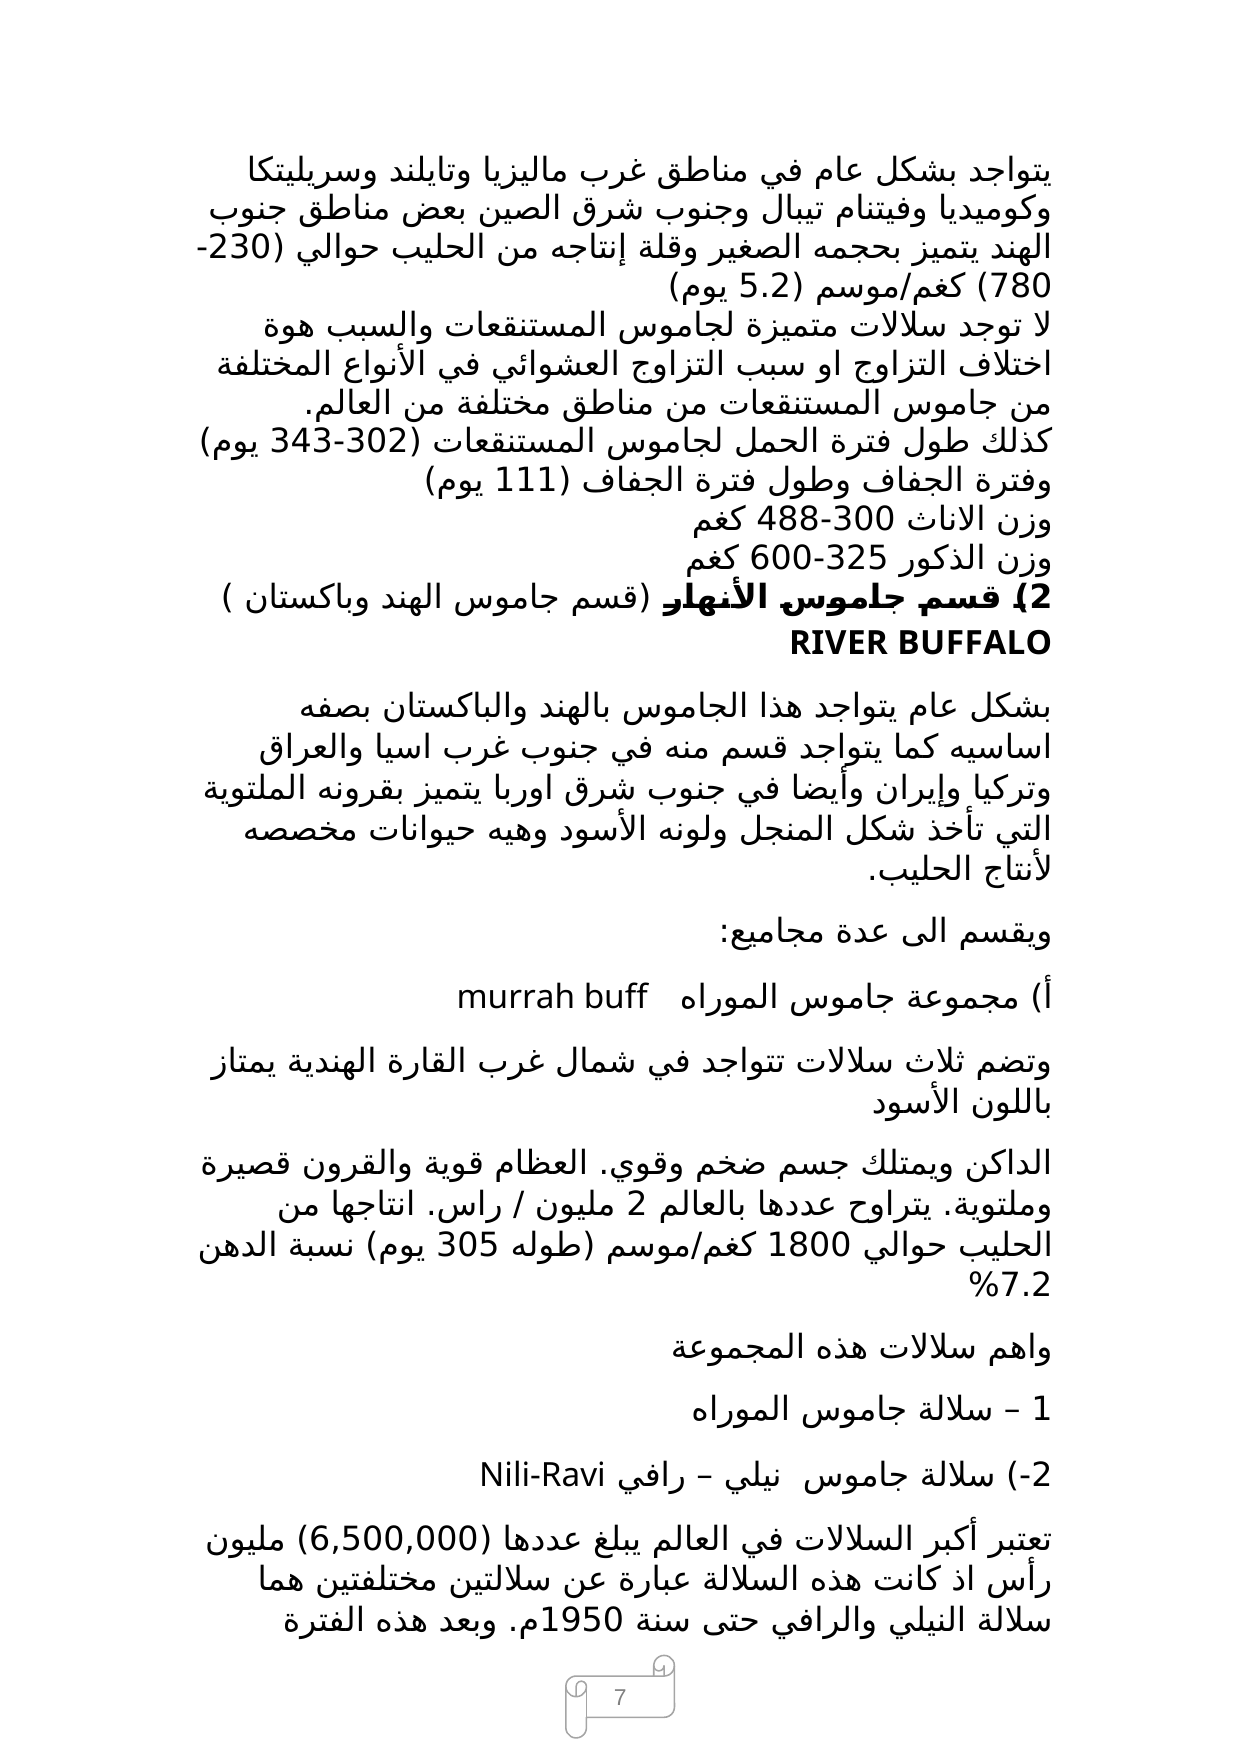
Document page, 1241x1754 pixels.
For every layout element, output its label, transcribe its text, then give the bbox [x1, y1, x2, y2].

text لا توجد سلالات متميزة لجاموس المستنقعات والسبب هوة اختلاف التزاوج او سبب التزاوج العشوائي في الأنواع المختلفة من جاموس المستنقعات من مناطق مختلفة من العالم. [187, 305, 1053, 422]
text 1 – سلالة جاموس الموراه [187, 1389, 1053, 1428]
text أ) مجموعة جاموس الموراه murrah buff [187, 973, 1053, 1018]
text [187, 1519, 1053, 1639]
text 2) قسم جاموس الأنهار (قسم جاموس الهند وباكستان )river buffalo [187, 577, 1053, 664]
text وزن الذكور 325-600 كغم [187, 538, 1053, 577]
text وزن الاناث 300-488 كغم [187, 500, 1053, 538]
text بشكل عام يتواجد هذا الجاموس بالهند والباكستان بصفه اساسيه كما يتواجد قسم منه في جنوب غرب اسيا والعراق وتركيا وإيران وأيضا في جنوب شرق اوربا يتميز بقرونه الملتوية التي تأخذ شكل المنجل ولونه الأسود وهيه حيوانات مخصصه لأنتاج الحليب. [187, 687, 1053, 889]
text ويقسم الى عدة مجاميع: [187, 911, 1053, 950]
text واهم سلالات هذه المجموعة [187, 1327, 1053, 1366]
text كذلك طول فترة الحمل لجاموس المستنقعات (302-343 يوم) وفترة الجفاف وطول فترة الجفاف (111 يوم) [187, 422, 1053, 500]
text 2-) سلالة جاموس نيلي – رافي Nili-Ravi [187, 1451, 1053, 1496]
text وتضم ثلاث سلالات تتواجد في شمال غرب القارة الهندية يمتاز باللون الأسود [187, 1041, 1053, 1121]
text الداكن ويمتلك جسم ضخم وقوي. العظام قوية والقرون قصيرة وملتوية. يتراوح عددها بالعالم 2 مليون / راس. انتاجها من الحليب حوالي 1800 كغم/موسم (طوله 305 يوم) نسبة الدهن 7.2% [187, 1144, 1053, 1305]
text يتواجد بشكل عام في مناطق غرب ماليزيا وتايلند وسريليتكا وكوميديا وفيتنام تيبال وجنوب شرق الصين بعض مناطق جنوب الهند يتميز بحجمه الصغير وقلة إنتاجه من الحليب حوالي (230-780) كغم/موسم (5.2 يوم) [187, 150, 1053, 305]
